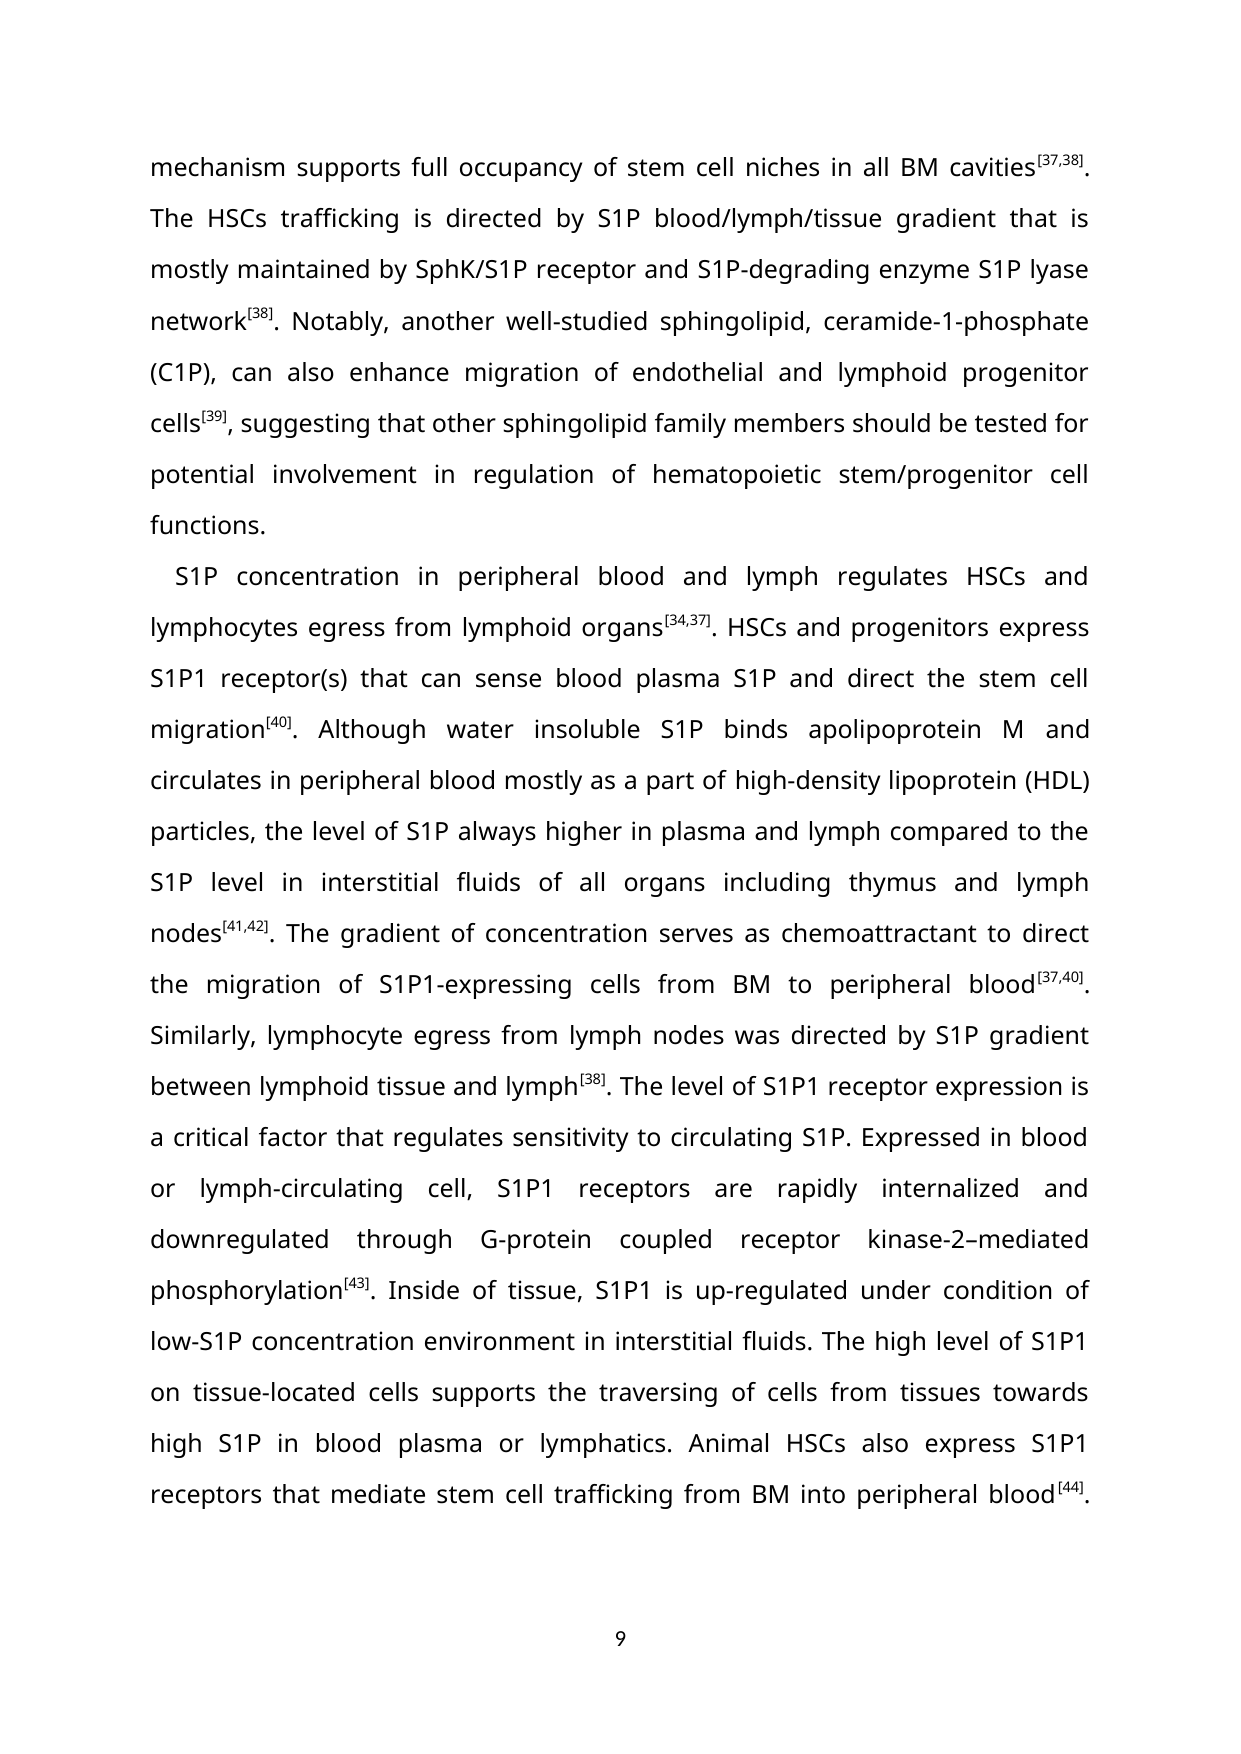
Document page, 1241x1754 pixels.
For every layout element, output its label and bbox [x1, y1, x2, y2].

text [150, 150, 1090, 541]
text [150, 558, 1090, 1511]
